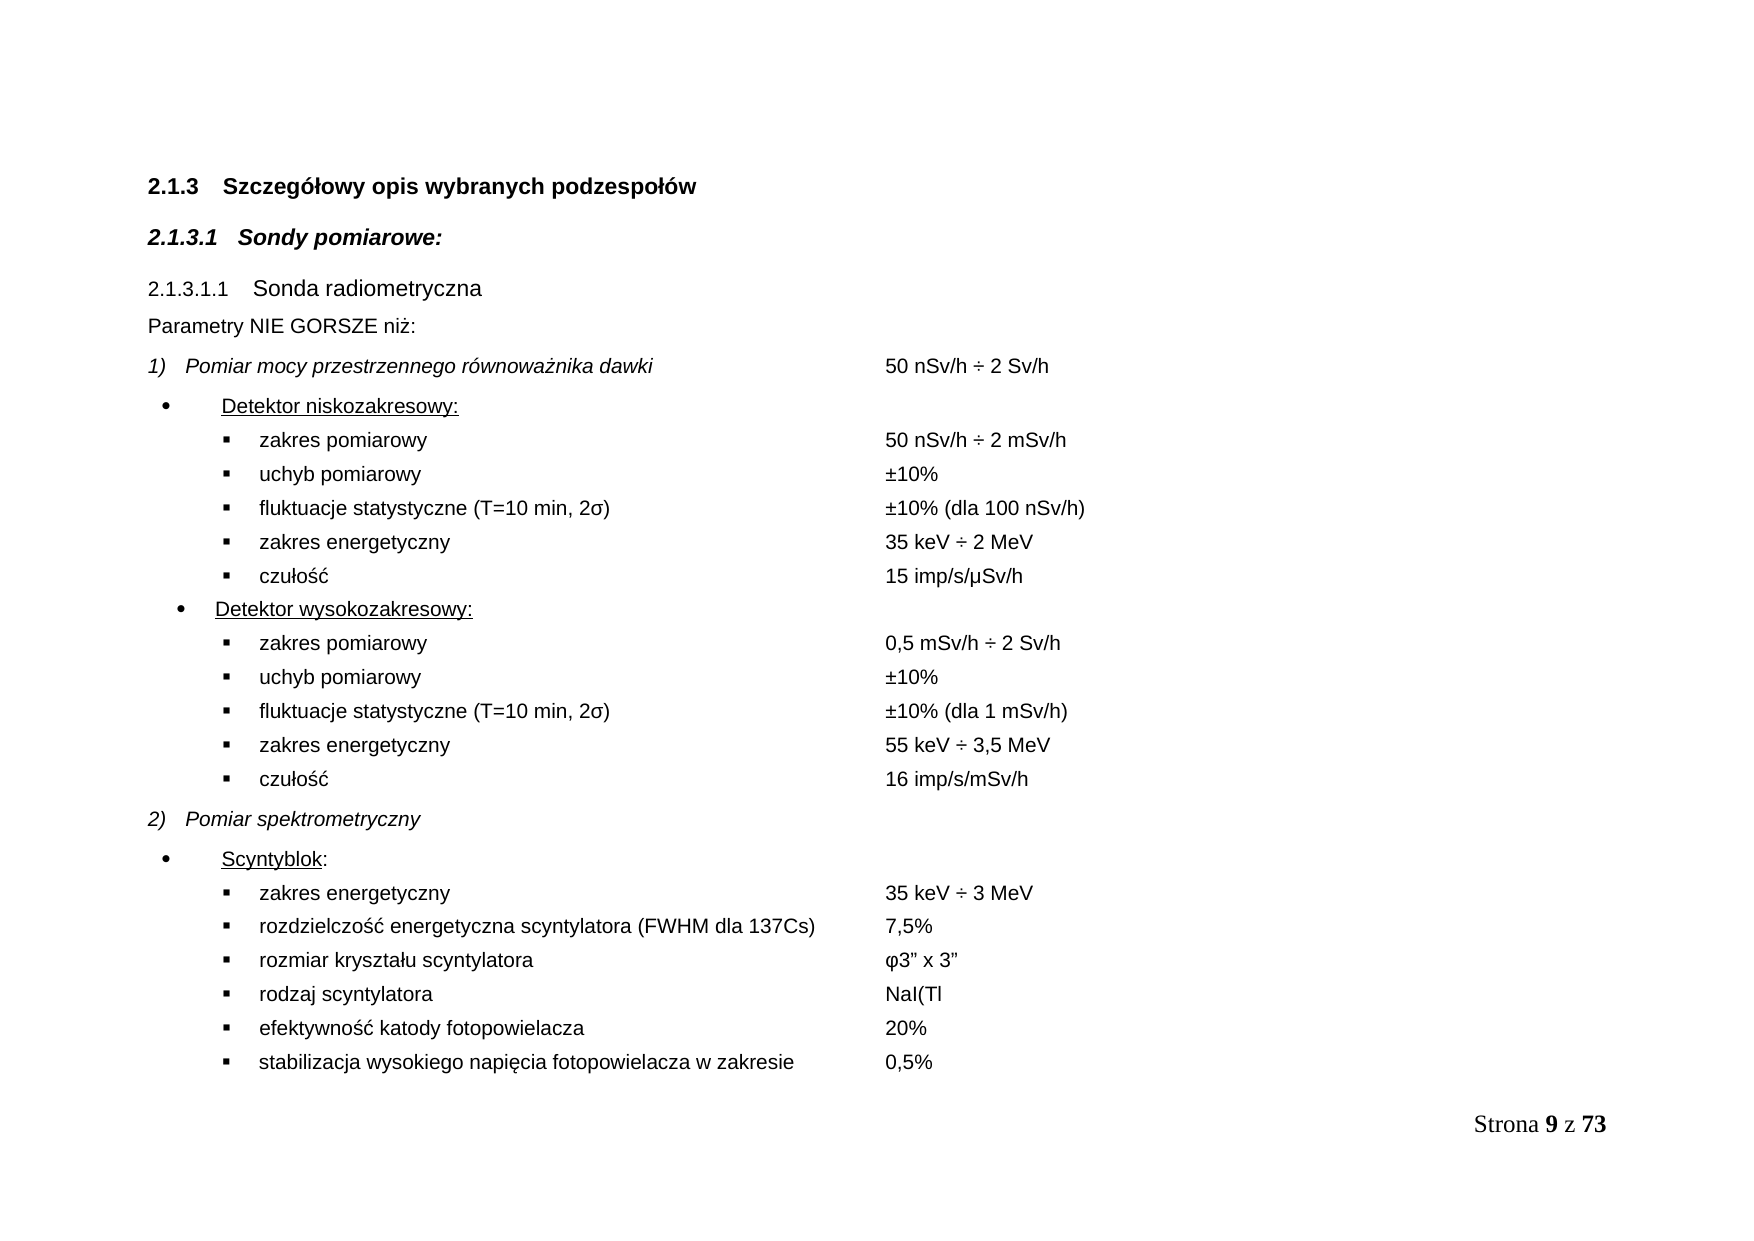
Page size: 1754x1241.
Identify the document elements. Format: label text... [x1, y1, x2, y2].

list stabilizacja wysokiego napięcia fotopowielacza w zakresie 0,5% [221, 1050, 1606, 1074]
text Parametry NIE GORSZE niż: [148, 314, 1606, 338]
list Scyntyblok: [148, 847, 1606, 871]
subtitle Sonda radiometryczna [148, 275, 1606, 302]
list rozdzielczość energetyczna scyntylatora (FWHM dla 137Cs) 7,5% [222, 914, 1606, 938]
subtitle Sondy pomiarowe: [148, 224, 1606, 250]
list fluktuacje statystyczne (T=10 min, 2σ) ±10% (dla 1 mSv/h) [222, 699, 1606, 723]
list zakres energetyczny 35 keV ÷ 2 MeV [222, 529, 1606, 554]
list uchyb pomiarowy ±10% [222, 462, 1606, 486]
list uchyb pomiarowy ±10% [222, 665, 1606, 689]
list Detektor wysokozakresowy: [177, 597, 1606, 621]
list efektywność katody fotopowielacza 20% [222, 1016, 1606, 1040]
list czułość 15 imp/s/μSv/h [222, 563, 1606, 587]
list Pomiar spektrometryczny [148, 807, 1606, 831]
list zakres pomiarowy 50 nSv/h ÷ 2 mSv/h [222, 428, 1606, 452]
list czułość 16 imp/s/mSv/h [222, 767, 1606, 791]
list fluktuacje statystyczne (T=10 min, 2σ) ±10% (dla 100 nSv/h) [222, 496, 1606, 520]
list zakres pomiarowy 0,5 mSv/h ÷ 2 Sv/h [222, 631, 1606, 655]
list zakres energetyczny 35 keV ÷ 3 MeV [222, 881, 1606, 904]
list Pomiar mocy przestrzennego równoważnika dawki 50 nSv/h ÷ 2 Sv/h [148, 354, 1606, 378]
list Detektor niskozakresowy: [148, 394, 1606, 418]
subtitle Szczegółowy opis wybranych podzespołów [148, 173, 1606, 199]
list zakres energetyczny 55 keV ÷ 3,5 MeV [222, 733, 1606, 757]
list rodzaj scyntylatora NaI(Tl [222, 982, 1606, 1006]
list rozmiar kryształu scyntylatora φ3” x 3” [222, 948, 1606, 972]
